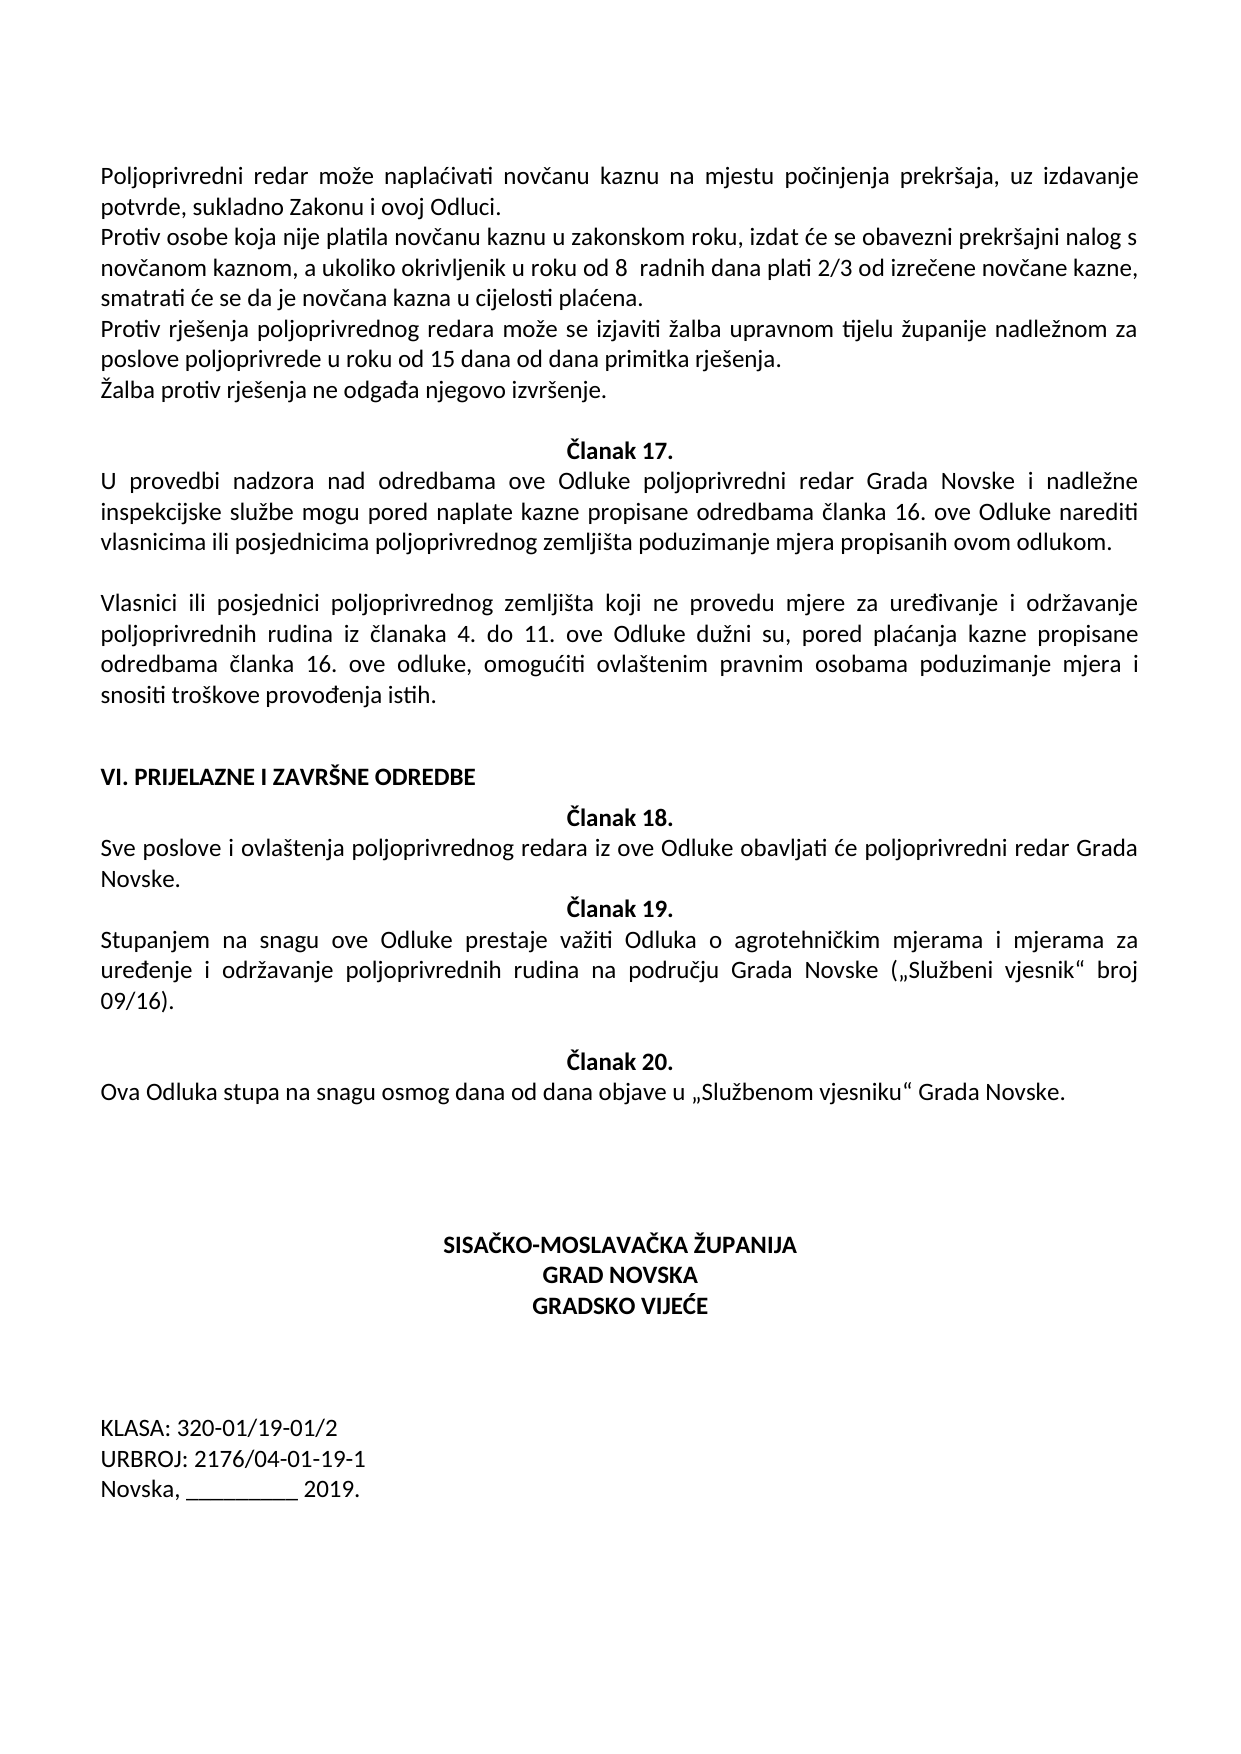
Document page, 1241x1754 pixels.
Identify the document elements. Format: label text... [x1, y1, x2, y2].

text Novska, _________ 2019. [100, 1473, 1140, 1504]
text Protiv rješenja poljoprivrednog redara može se izjaviti žalba upravnom tijelu županije nadležnom za poslove poljoprivrede u roku od 15 dana od dana primitka rješenja. [100, 313, 1140, 374]
text Poljoprivredni redar može naplaćivati novčanu kaznu na mjestu počinjenja prekršaja, uz izdavanje potvrde, sukladno Zakonu i ovoj Odluci. [100, 160, 1140, 221]
text KLASA: 320-01/19-01/2 [100, 1412, 1140, 1443]
text SISAČKO-MOSLAVAČKA ŽUPANIJA [100, 1229, 1140, 1259]
text VI. PRIJELAZNE I ZAVRŠNE ODREDBE [100, 761, 1140, 791]
text Članak 20. [100, 1046, 1140, 1076]
text Žalba protiv rješenja ne odgađa njegovo izvršenje. [100, 374, 1140, 404]
text GRAD NOVSKA [100, 1259, 1140, 1290]
text Članak 18. [100, 802, 1140, 832]
text Članak 17. [100, 435, 1140, 465]
text Vlasnici ili posjednici poljoprivrednog zemljišta koji ne provedu mjere za uređivanje i održavanje poljoprivrednih rudina iz članaka 4. do 11. ove Odluke dužni su, pored plaćanja kazne propisane odredbama članka 16. ove odluke, omogućiti ovlaštenim pravnim osobama poduzimanje mjera i snositi troškove provođenja istih. [100, 587, 1140, 709]
text U provedbi nadzora nad odredbama ove Odluke poljoprivredni redar Grada Novske i nadležne inspekcijske službe mogu pored naplate kazne propisane odredbama članka 16. ove Odluke narediti vlasnicima ili posjednicima poljoprivrednog zemljišta poduzimanje mjera propisanih ovom odlukom. [100, 465, 1140, 557]
text URBROJ: 2176/04-01-19-1 [100, 1443, 1140, 1473]
text Protiv osobe koja nije platila novčanu kaznu u zakonskom roku, izdat će se obavezni prekršajni nalog s novčanom kaznom, a ukoliko okrivljenik u roku od 8 radnih dana plati 2/3 od izrečene novčane kazne, smatrati će se da je novčana kazna u cijelosti plaćena. [100, 221, 1140, 313]
text Članak 19. [100, 893, 1140, 924]
text GRADSKO VIJEĆE [100, 1290, 1140, 1321]
text Ova Odluka stupa na snagu osmog dana od dana objave u „Službenom vjesniku“ Grada Novske. [100, 1076, 1140, 1107]
text Stupanjem na snagu ove Odluke prestaje važiti Odluka o agrotehničkim mjerama i mjerama za uređenje i održavanje poljoprivrednih rudina na području Grada Novske („Službeni vjesnik“ broj 09/16). [100, 924, 1140, 1015]
text Sve poslove i ovlaštenja poljoprivrednog redara iz ove Odluke obavljati će poljoprivredni redar Grada Novske. [100, 832, 1140, 893]
